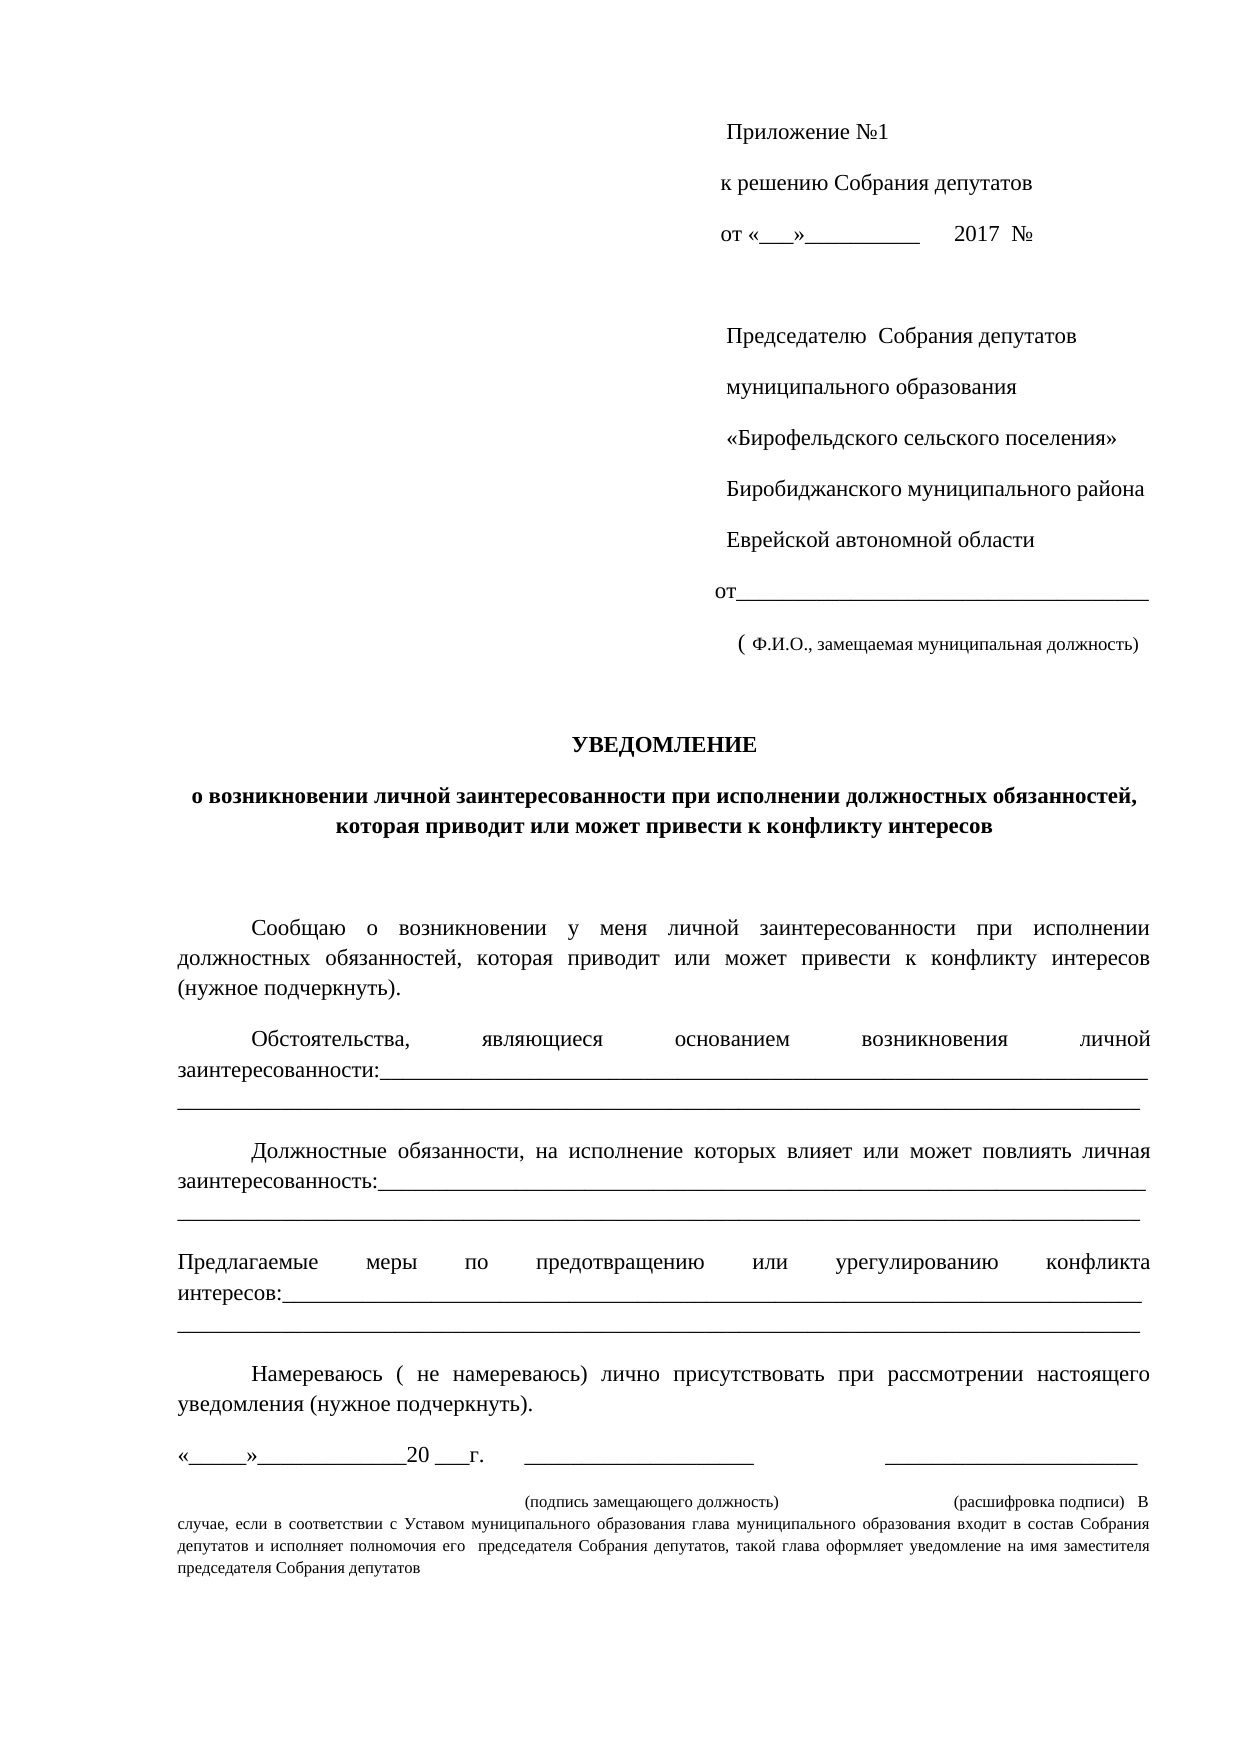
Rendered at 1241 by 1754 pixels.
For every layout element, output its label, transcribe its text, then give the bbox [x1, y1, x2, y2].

text к решению Собрания депутатов [177, 169, 1152, 196]
text от «___»__________ 2017 № [177, 220, 1152, 247]
text Биробиджанского муниципального района [177, 475, 1152, 502]
text Обстоятельства, являющиеся основанием возникновения личной заинтересованности:_______________________________________________________________________________________________________________________________________________________ [177, 1025, 1152, 1112]
text Сообщаю о возникновении у меня личной заинтересованности при исполнении должностных обязанностей, которая приводит или может привести к конфликту интересов (нужное подчеркнуть). [177, 914, 1152, 1001]
text «Бирофельдского сельского поселения» [177, 424, 1152, 451]
text Должностные обязанности, на исполнение которых влияет или может повлиять личная заинтересованность:_______________________________________________________________________________________________________________________________________________________ [177, 1137, 1152, 1224]
text Приложение №1 [177, 118, 1152, 144]
text муниципального образования [177, 373, 1152, 400]
text Намереваюсь ( не намереваюсь) лично присутствовать при рассмотрении настоящего уведомления (нужное подчеркнуть). [177, 1360, 1152, 1416]
text о возникновении личной заинтересованности при исполнении должностных обязанностей, которая приводит или может привести к конфликту интересов [177, 782, 1152, 838]
text Председателю Собрания депутатов [177, 322, 1152, 349]
text УВЕДОМЛЕНИЕ [177, 731, 1152, 757]
text от____________________________________ [177, 577, 1152, 604]
text ( Ф.И.О., замещаемая муниципальная должность) [177, 628, 1152, 655]
text Предлагаемые меры по предотвращению или урегулированию конфликта интересов:_______________________________________________________________________________________________________________________________________________________________ [177, 1248, 1152, 1335]
text (подпись замещающего должность) (расшифровка подписи) В случае, если в соответствии с Уставом муниципального образования глава муниципального образования входит в состав Собрания депутатов и исполняет полномочия его председателя Собрания депутатов, такой глава оформляет уведомление на имя заместителя председателя Собрания депутатов [177, 1492, 1152, 1577]
text «_____»_____________20 ___г. ____________________ ______________________ [177, 1441, 1152, 1467]
text Еврейской автономной области [177, 526, 1152, 553]
